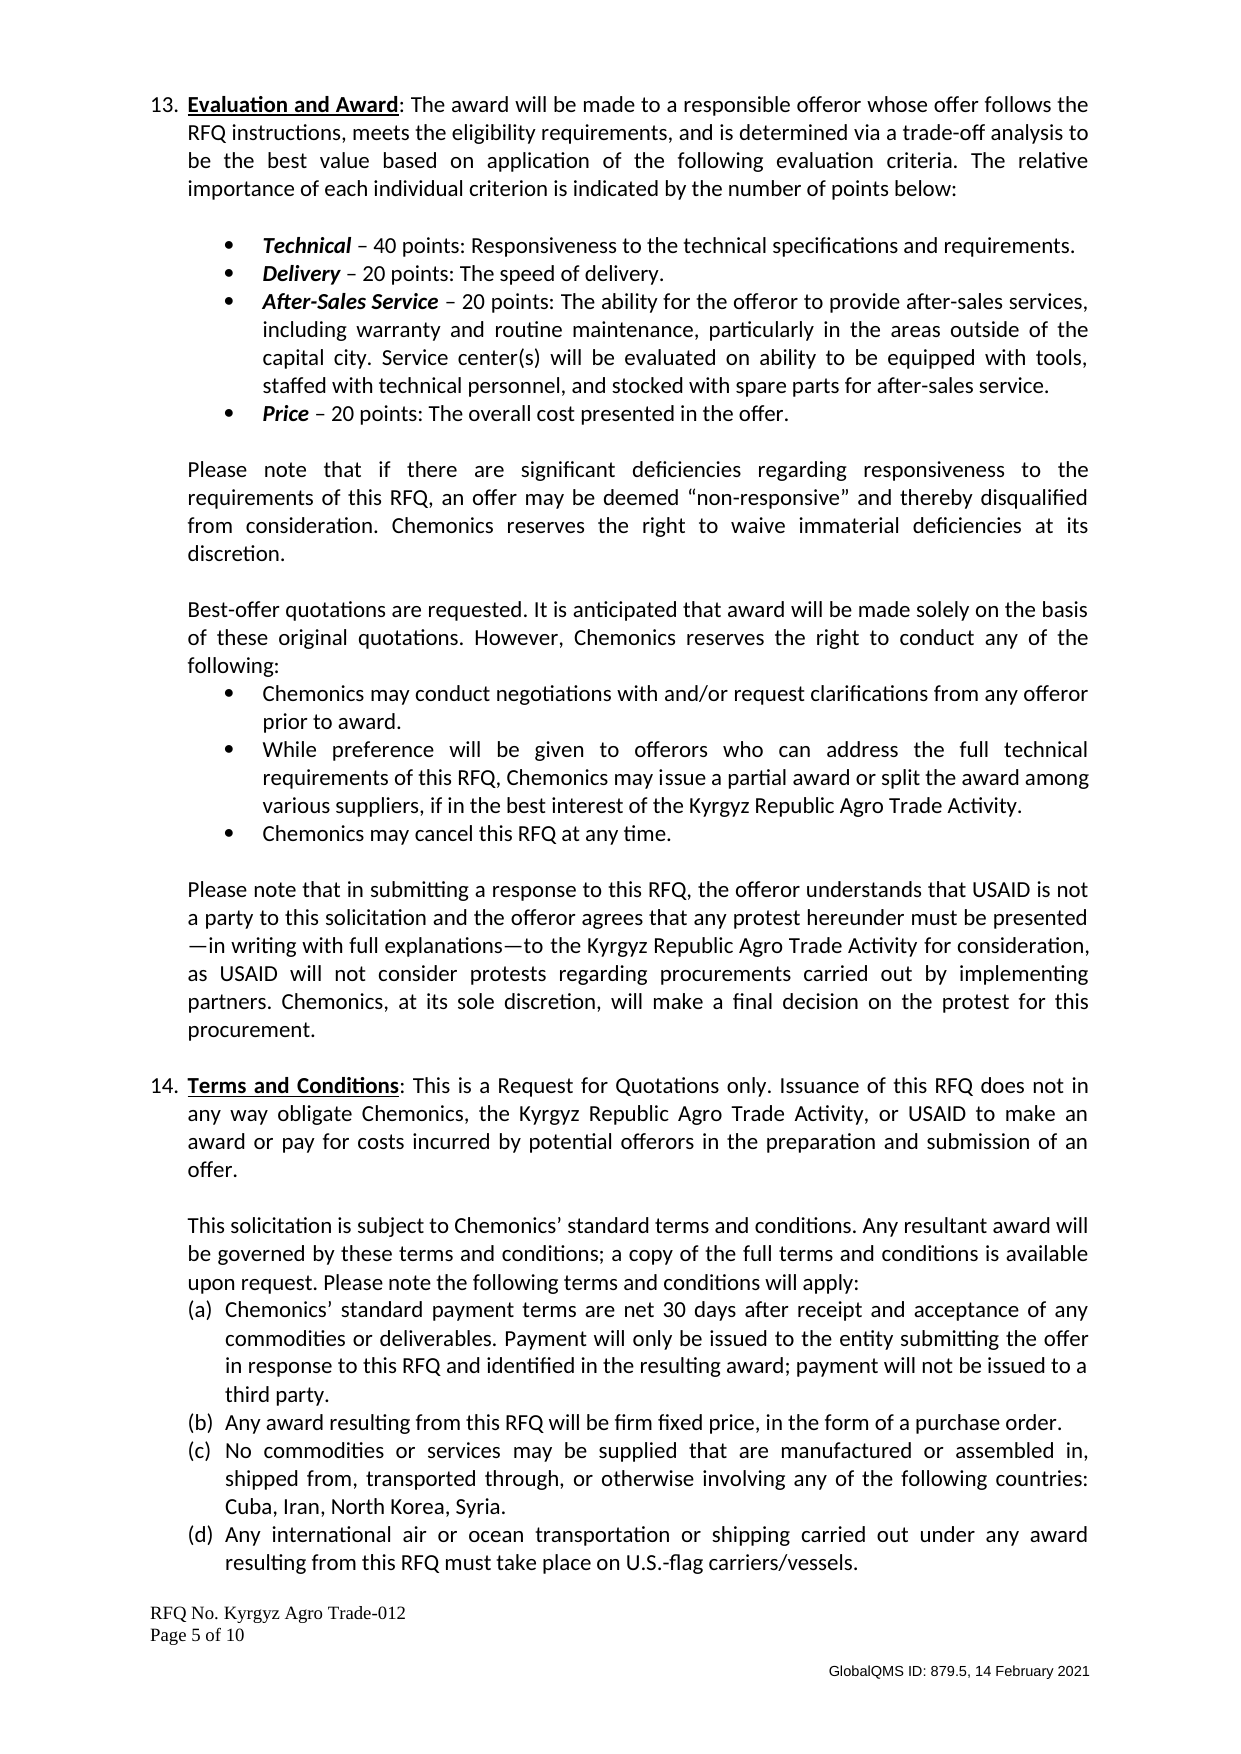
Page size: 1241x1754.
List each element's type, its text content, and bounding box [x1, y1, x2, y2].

list Price – 20 points: The overall cost presented in the offer. [225, 399, 1090, 427]
text This solicitation is subject to Chemonics’ standard terms and conditions. Any resultant award will be governed by these terms and conditions; a copy of the full terms and conditions is available upon request. Please note the following terms and conditions will apply: [187, 1212, 1090, 1296]
list Delivery – 20 points: The speed of delivery. [225, 259, 1090, 287]
list No commodities or services may be supplied that are manufactured or assembled in, shipped from, transported through, or otherwise involving any of the following countries: Cuba, Iran, North Korea, Syria. [187, 1436, 1090, 1520]
list Chemonics’ standard payment terms are net 30 days after receipt and acceptance of any commodities or deliverables. Payment will only be issued to the entity submitting the offer in response to this RFQ and identified in the resulting award; payment will not be issued to a third party. [187, 1296, 1090, 1408]
list Technical – 40 points: Responsiveness to the technical specifications and requirements. [225, 231, 1090, 259]
list Terms and Conditions: This is a Request for Quotations only. Issuance of this RFQ does not in any way obligate Chemonics, the Kyrgyz Republic Agro Trade Activity, or USAID to make an award or pay for costs incurred by potential offerors in the preparation and submission of an offer. [150, 1071, 1090, 1183]
list Any international air or ocean transportation or shipping carried out under any award resulting from this RFQ must take place on U.S.-flag carriers/vessels. [187, 1520, 1090, 1576]
list Please note that if there are significant deficiencies regarding responsiveness to the requirements of this RFQ, an offer may be deemed “non-responsive” and thereby disqualified from consideration. Chemonics reserves the right to waive immaterial deficiencies at its discretion. [187, 455, 1090, 567]
list Best-offer quotations are requested. It is anticipated that award will be made solely on the basis of these original quotations. However, Chemonics reserves the right to conduct any of the following: [187, 595, 1090, 679]
list Chemonics may cancel this RFQ at any time. [225, 819, 1090, 847]
list Evaluation and Award: The award will be made to a responsible offeror whose offer follows the RFQ instructions, meets the eligibility requirements, and is determined via a trade-off analysis to be the best value based on application of the following evaluation criteria. The relative importance of each individual criterion is indicated by the number of points below: [150, 90, 1090, 202]
list While preference will be given to offerors who can address the full technical requirements of this RFQ, Chemonics may issue a partial award or split the award among various suppliers, if in the best interest of the Kyrgyz Republic Agro Trade Activity. [225, 735, 1090, 819]
list Any award resulting from this RFQ will be firm fixed price, in the form of a purchase order. [187, 1408, 1090, 1436]
list Please note that in submitting a response to this RFQ, the offeror understands that USAID is not a party to this solicitation and the offeror agrees that any protest hereunder must be presented—in writing with full explanations—to the Kyrgyz Republic Agro Trade Activity for consideration, as USAID will not consider protests regarding procurements carried out by implementing partners. Chemonics, at its sole discretion, will make a final decision on the protest for this procurement. [187, 875, 1090, 1043]
list Chemonics may conduct negotiations with and/or request clarifications from any offeror prior to award. [225, 679, 1090, 735]
list After-Sales Service – 20 points: The ability for the offeror to provide after-sales services, including warranty and routine maintenance, particularly in the areas outside of the capital city. Service center(s) will be evaluated on ability to be equipped with tools, staffed with technical personnel, and stocked with spare parts for after-sales service. [225, 287, 1090, 399]
